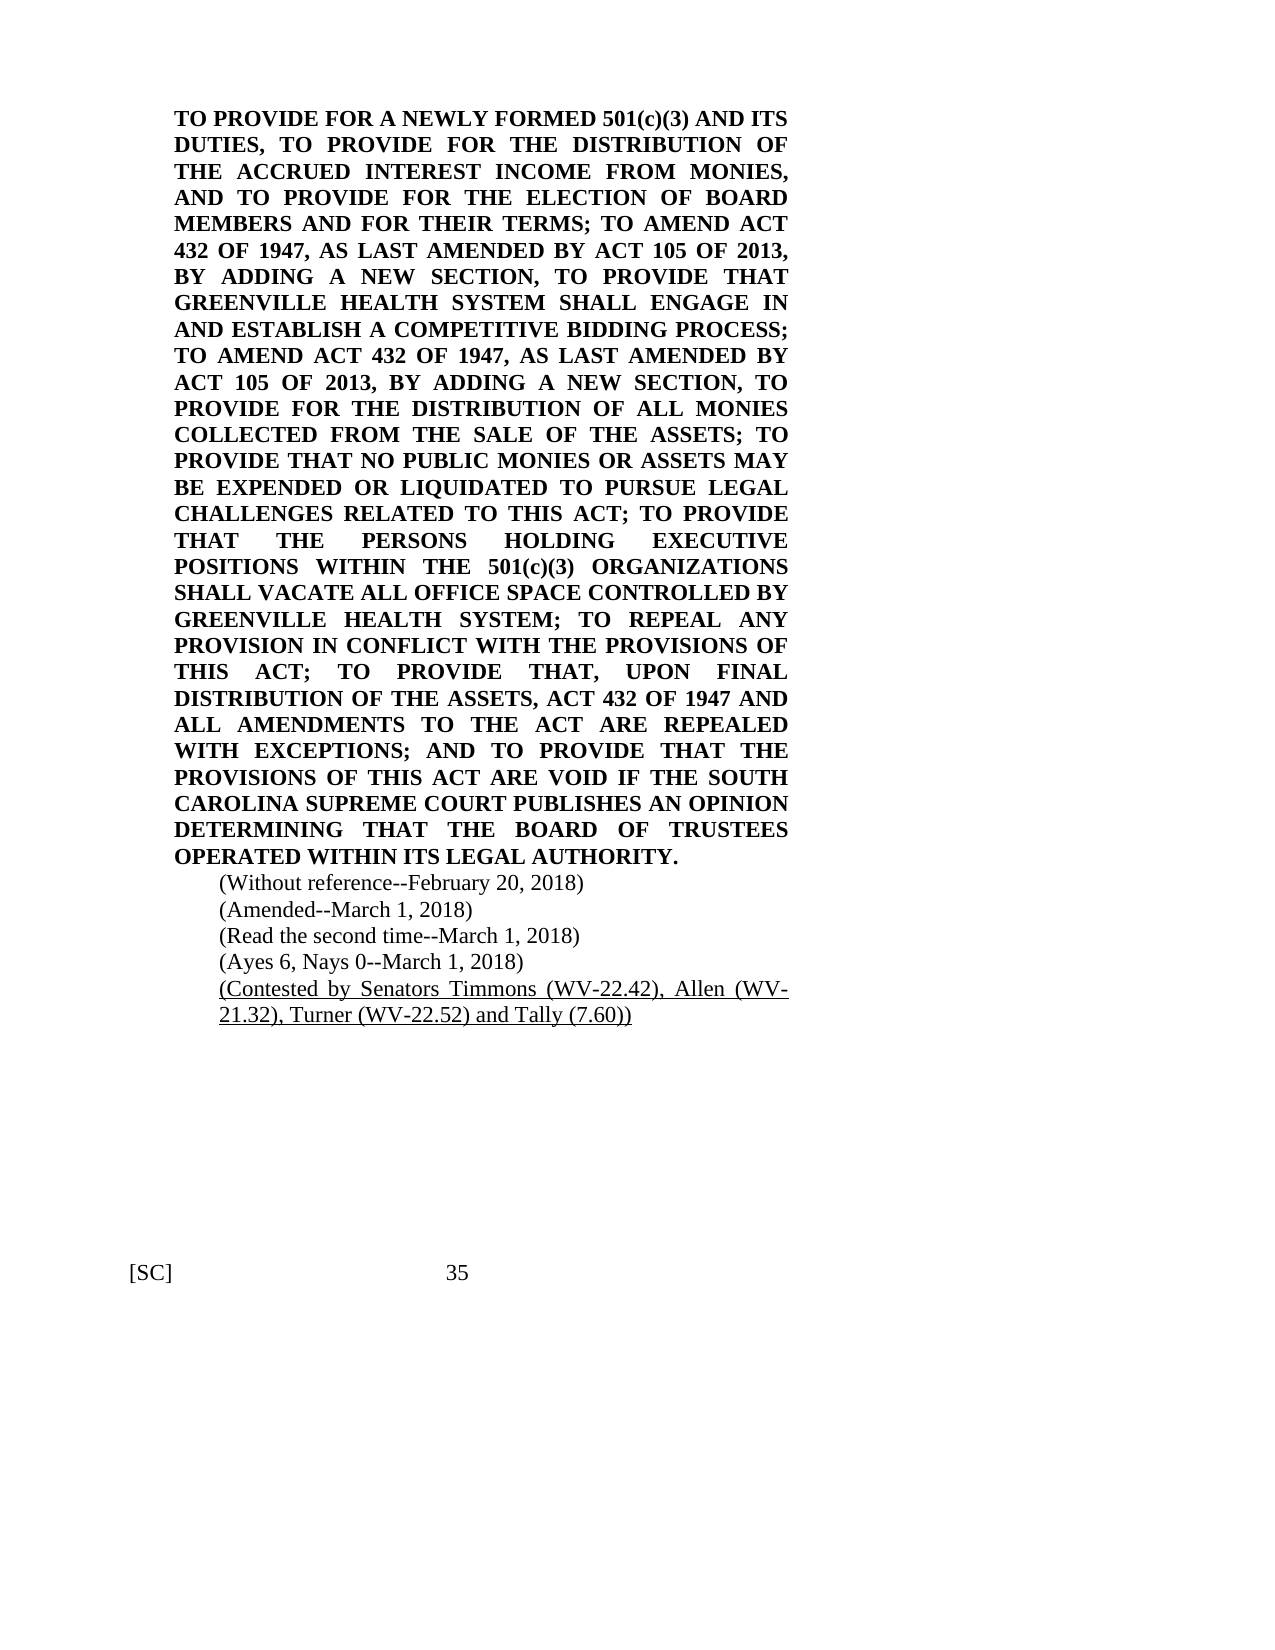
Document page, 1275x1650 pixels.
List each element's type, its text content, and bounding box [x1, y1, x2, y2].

text (Read the second time--March 1, 2018) [219, 922, 789, 948]
text (Without reference--February 20, 2018) [219, 869, 789, 896]
text (Ayes 6, Nays 0--March 1, 2018) [219, 948, 789, 975]
text (Contested by Senators Timmons (WV-22.42), Allen (WV-21.32), Turner (WV-22.52) and Tally (7.60)) [219, 975, 789, 998]
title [129, 105, 789, 869]
text (Amended--March 1, 2018) [219, 896, 789, 922]
text (Contested by Senators Timmons (WV-22.42), Allen (WV-21.32), Turner (WV-22.52) and Tally (7.60)) [219, 999, 789, 1027]
